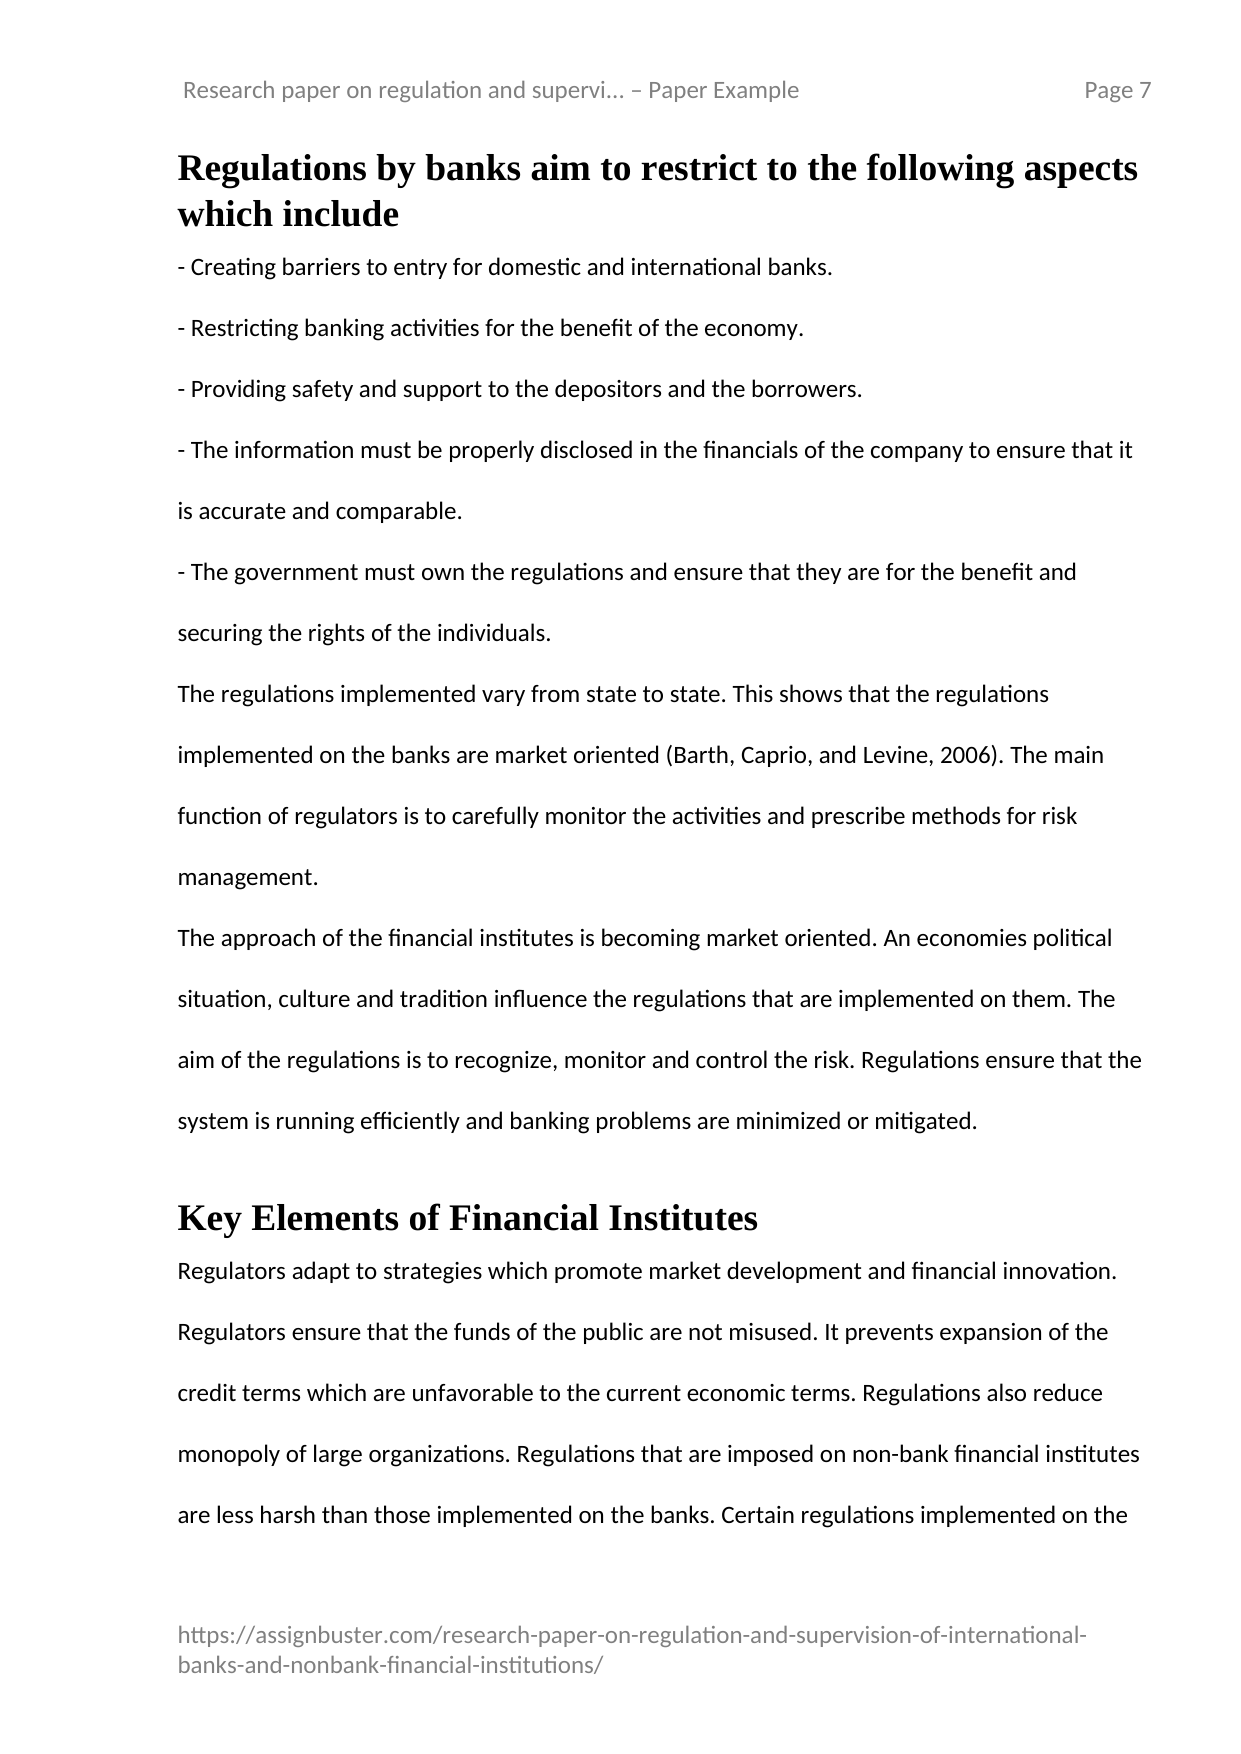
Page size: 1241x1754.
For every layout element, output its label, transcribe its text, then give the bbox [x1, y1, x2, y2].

subtitle Key Elements of Financial Institutes [177, 1196, 1152, 1239]
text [177, 1255, 1152, 1529]
subtitle Regulations by banks aim to restrict to the following aspects which include [177, 145, 1152, 235]
text - Creating barriers to entry for domestic and international banks. - Restricting banking activities for the benefit of the economy. - Providing safety and support to the depositors and the borrowers. - The information must be properly disclosed in the financials of the company to ensure that it is accurate and comparable. - The government must own the regulations and ensure that they are for the benefit and securing the rights of the individuals. The regulations implemented vary from state to state. This shows that the regulations implemented on the banks are market oriented (Barth, Caprio, and Levine, 2006). The main function of regulators is to carefully monitor the activities and prescribe methods for risk management. The approach of the financial institutes is becoming market oriented. An economies political situation, culture and tradition influence the regulations that are implemented on them. The aim of the regulations is to recognize, monitor and control the risk. Regulations ensure that the system is running efficiently and banking problems are minimized or mitigated. [177, 251, 1152, 1136]
